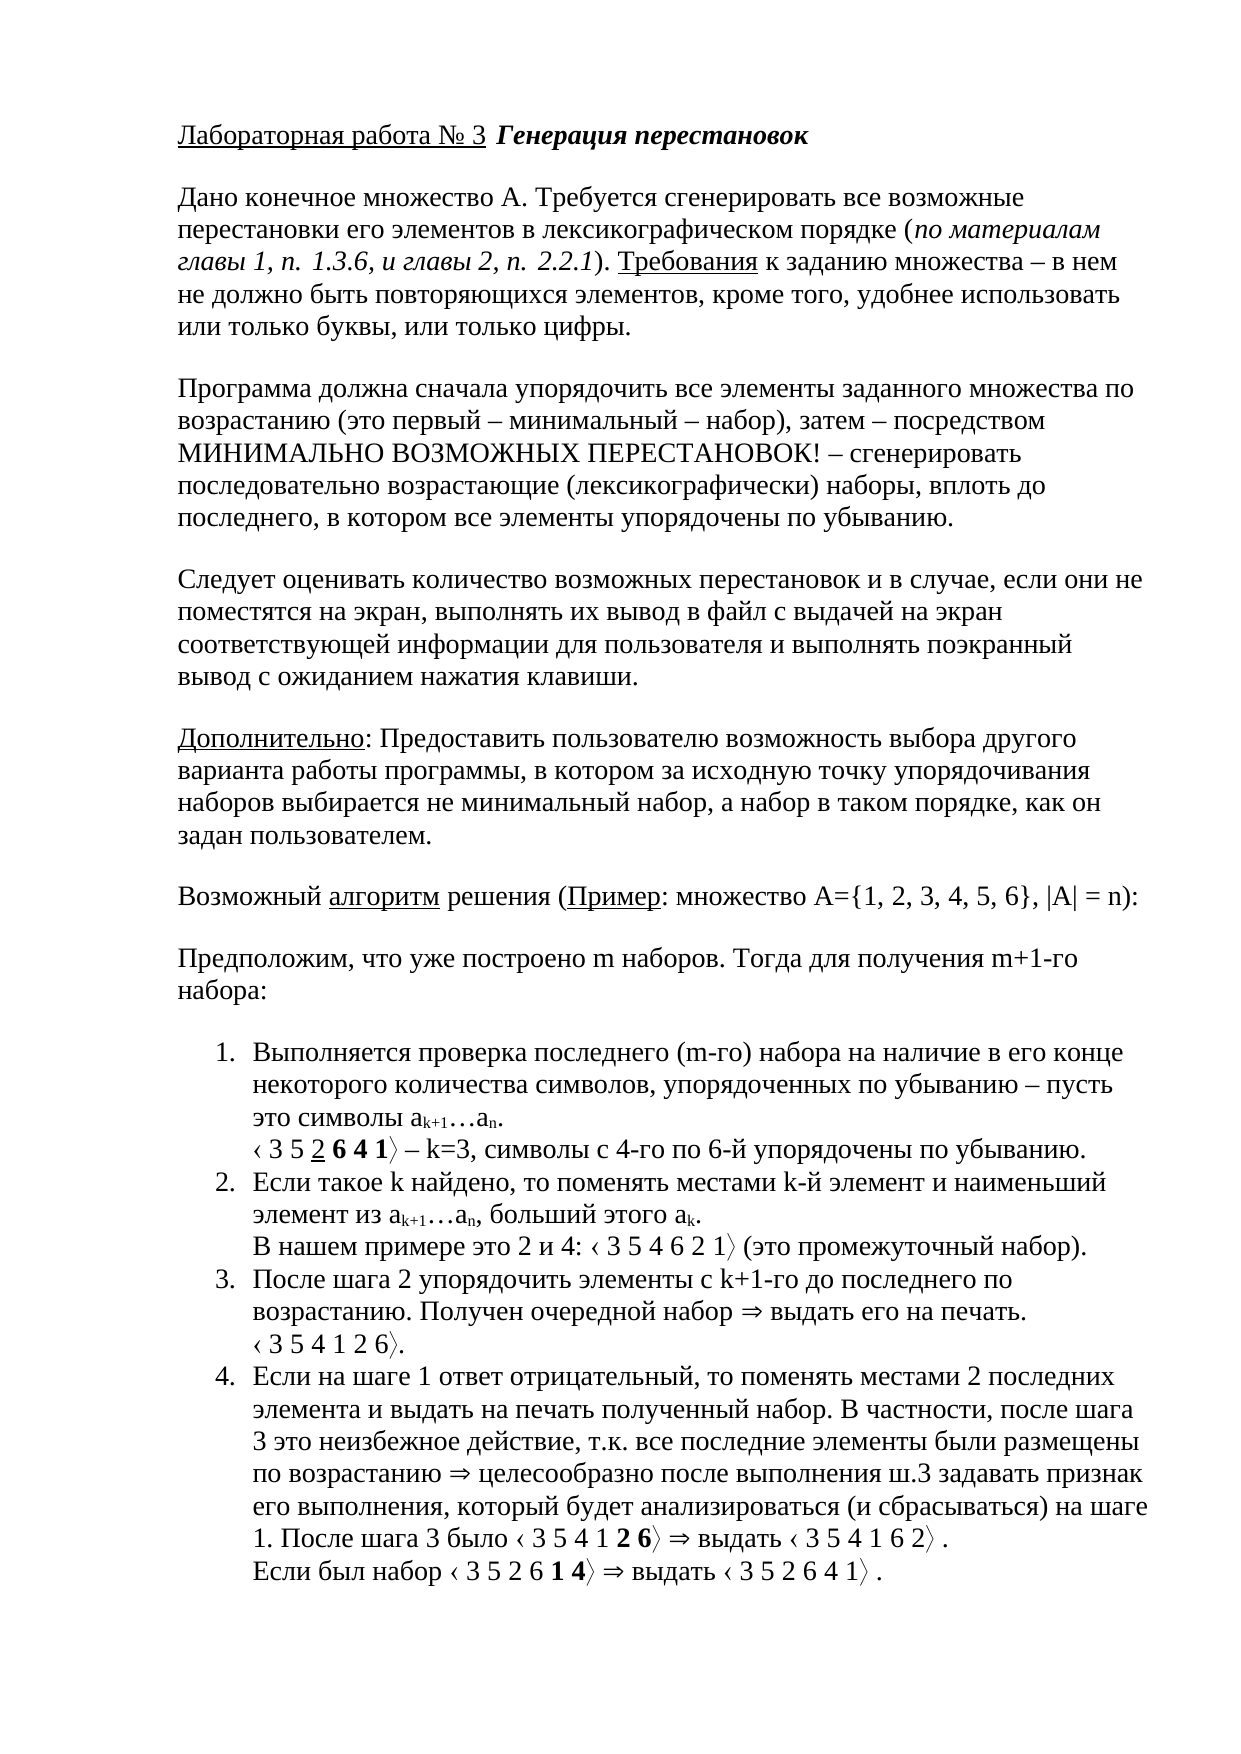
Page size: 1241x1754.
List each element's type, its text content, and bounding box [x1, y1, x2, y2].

list Если на шаге 1 ответ отрицательный, то поменять местами 2 последних элемента и выдать на печать полученный набор. В частности, после шага 3 это неизбежное действие, т.к. все последние элементы были размещены по возрастанию  целесообразно после выполнения ш.3 задавать признак его выполнения, который будет анализироваться (и сбрасываться) на шаге 1. После шага 3 было  3 5 4 1 2 6  выдать  3 5 4 1 6 2 . Если был набор  3 5 2 6 1 4  выдать  3 5 2 6 4 1 . [215, 1359, 1152, 1586]
text Следует оценивать количество возможных перестановок и в случае, если они не поместятся на экран, выполнять их вывод в файл с выдачей на экран соответствующей информации для пользователя и выполнять поэкранный вывод с ожиданием нажатия клавиши. [177, 562, 1152, 692]
list Выполняется проверка последнего (m-го) набора на наличие в его конце некоторого количества символов, упорядоченных по убыванию – пусть это символы ak+1…an.  3 5 2 6 4 1 – k=3, символы с 4-го по 6-й упорядочены по убыванию. [215, 1035, 1152, 1165]
text Лабораторная работа № 3 Генерация перестановок [177, 118, 1152, 151]
list После шага 2 упорядочить элементы с k+1-го до последнего по возрастанию. Получен очередной набор  выдать его на печать.  3 5 4 1 2 6. [215, 1262, 1152, 1359]
text Возможный алгоритм решения (Пример: множество А={1, 2, 3, 4, 5, 6}, |A| = n): [177, 879, 1152, 912]
list Если такое k найдено, то поменять местами k-й элемент и наименьший элемент из ak+1…an, больший этого ak. В нашем примере это 2 и 4:  3 5 4 6 2 1 (это промежуточный набор). [215, 1165, 1152, 1262]
text Программа должна сначала упорядочить все элементы заданного множества по возрастанию (это первый – минимальный – набор), затем – посредством МИНИМАЛЬНО ВОЗМОЖНЫХ ПЕРЕСТАНОВОК! – сгенерировать последовательно возрастающие (лексикографически) наборы, вплоть до последнего, в котором все элементы упорядочены по убыванию. [177, 371, 1152, 533]
text Предположим, что уже построено m наборов. Тогда для получения m+1-го набора: [177, 941, 1152, 1006]
text Дополнительно: Предоставить пользователю возможность выбора другого варианта работы программы, в котором за исходную точку упорядочивания наборов выбирается не минимальный набор, а набор в таком порядке, как он задан пользователем. [177, 721, 1152, 850]
text Дано конечное множество A. Требуется сгенерировать все возможные перестановки его элементов в лексикографическом порядке (по материалам главы 1, п. 1.3.6, и главы 2, п. 2.2.1). Требования к заданию множества – в нем не должно быть повторяющихся элементов, кроме того, удобнее использовать или только буквы, или только цифры. [177, 180, 1152, 342]
